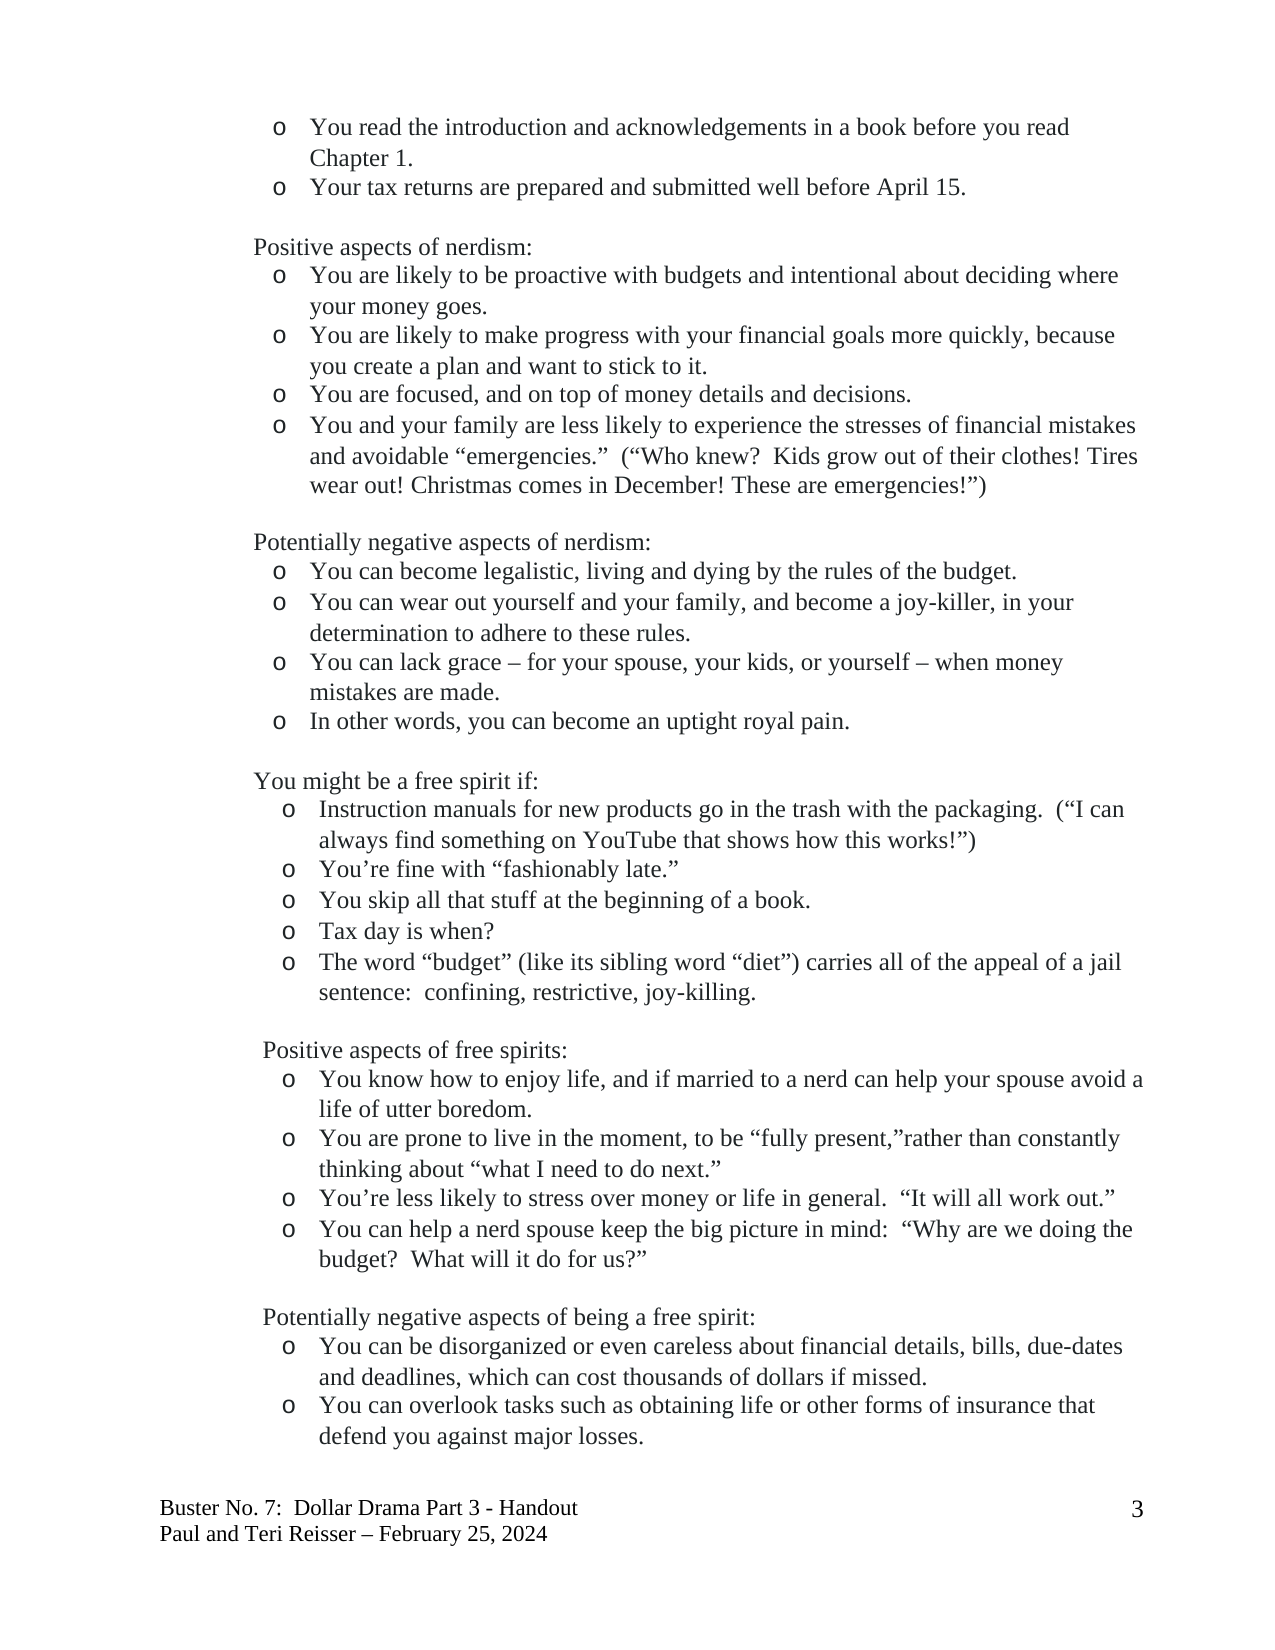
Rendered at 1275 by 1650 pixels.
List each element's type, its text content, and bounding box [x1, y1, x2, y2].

list You know how to enjoy life, and if married to a nerd can help your spouse avoid a life of utter boredom. [281, 1064, 1144, 1123]
list You are prone to live in the moment, to be “fully present,”rather than constantly thinking about “what I need to do next.” [281, 1123, 1144, 1183]
text Positive aspects of nerdism: [197, 232, 1144, 260]
list You can be disorganized or even careless about financial details, bills, due-dates and deadlines, which can cost thousands of dollars if missed. [281, 1331, 1144, 1390]
text Potentially negative aspects of nerdism: [197, 527, 1144, 556]
text Positive aspects of free spirits: [206, 1035, 1144, 1064]
list Your tax returns are prepared and submitted well before April 15. [272, 172, 1144, 203]
list Instruction manuals for new products go in the trash with the packaging. (“I can always find something on YouTube that shows how this works!”) [281, 794, 1144, 854]
list You are focused, and on top of money details and decisions. [272, 379, 1144, 410]
text Potentially negative aspects of being a free spirit: [206, 1302, 1144, 1331]
list You are likely to be proactive with budgets and intentional about deciding where your money goes. [272, 260, 1144, 320]
list You can wear out yourself and your family, and become a joy-killer, in your determination to adhere to these rules. [272, 587, 1144, 647]
list You can overlook tasks such as obtaining life or other forms of insurance that defend you against major losses. [281, 1390, 1144, 1450]
text You might be a free spirit if: [197, 766, 1144, 794]
list The word “budget” (like its sibling word “diet”) carries all of the appeal of a jail sentence: confining, restrictive, joy-killing. [281, 947, 1144, 1006]
list You and your family are less likely to experience the stresses of financial mistakes and avoidable “emergencies.” (“Who knew? Kids grow out of their clothes! Tires wear out! Christmas comes in December! These are emergencies!”) [272, 410, 1144, 499]
list You are likely to make progress with your financial goals more quickly, because you create a plan and want to stick to it. [272, 320, 1144, 379]
list You can help a nerd spouse keep the big picture in mind: “Why are we doing the budget? What will it do for us?” [281, 1214, 1144, 1273]
list You skip all that stuff at the beginning of a book. [281, 885, 1144, 916]
list You can lack grace – for your spouse, your kids, or yourself – when money mistakes are made. [272, 647, 1144, 706]
list Tax day is when? [281, 916, 1144, 947]
list You can become legalistic, living and dying by the rules of the budget. [272, 556, 1144, 587]
list You’re fine with “fashionably late.” [281, 854, 1144, 885]
list In other words, you can become an uptight royal pain. [272, 706, 1144, 737]
list You’re less likely to stress over money or life in general. “It will all work out.” [281, 1183, 1144, 1214]
list You read the introduction and acknowledgements in a book before you read Chapter 1. [272, 112, 1144, 172]
